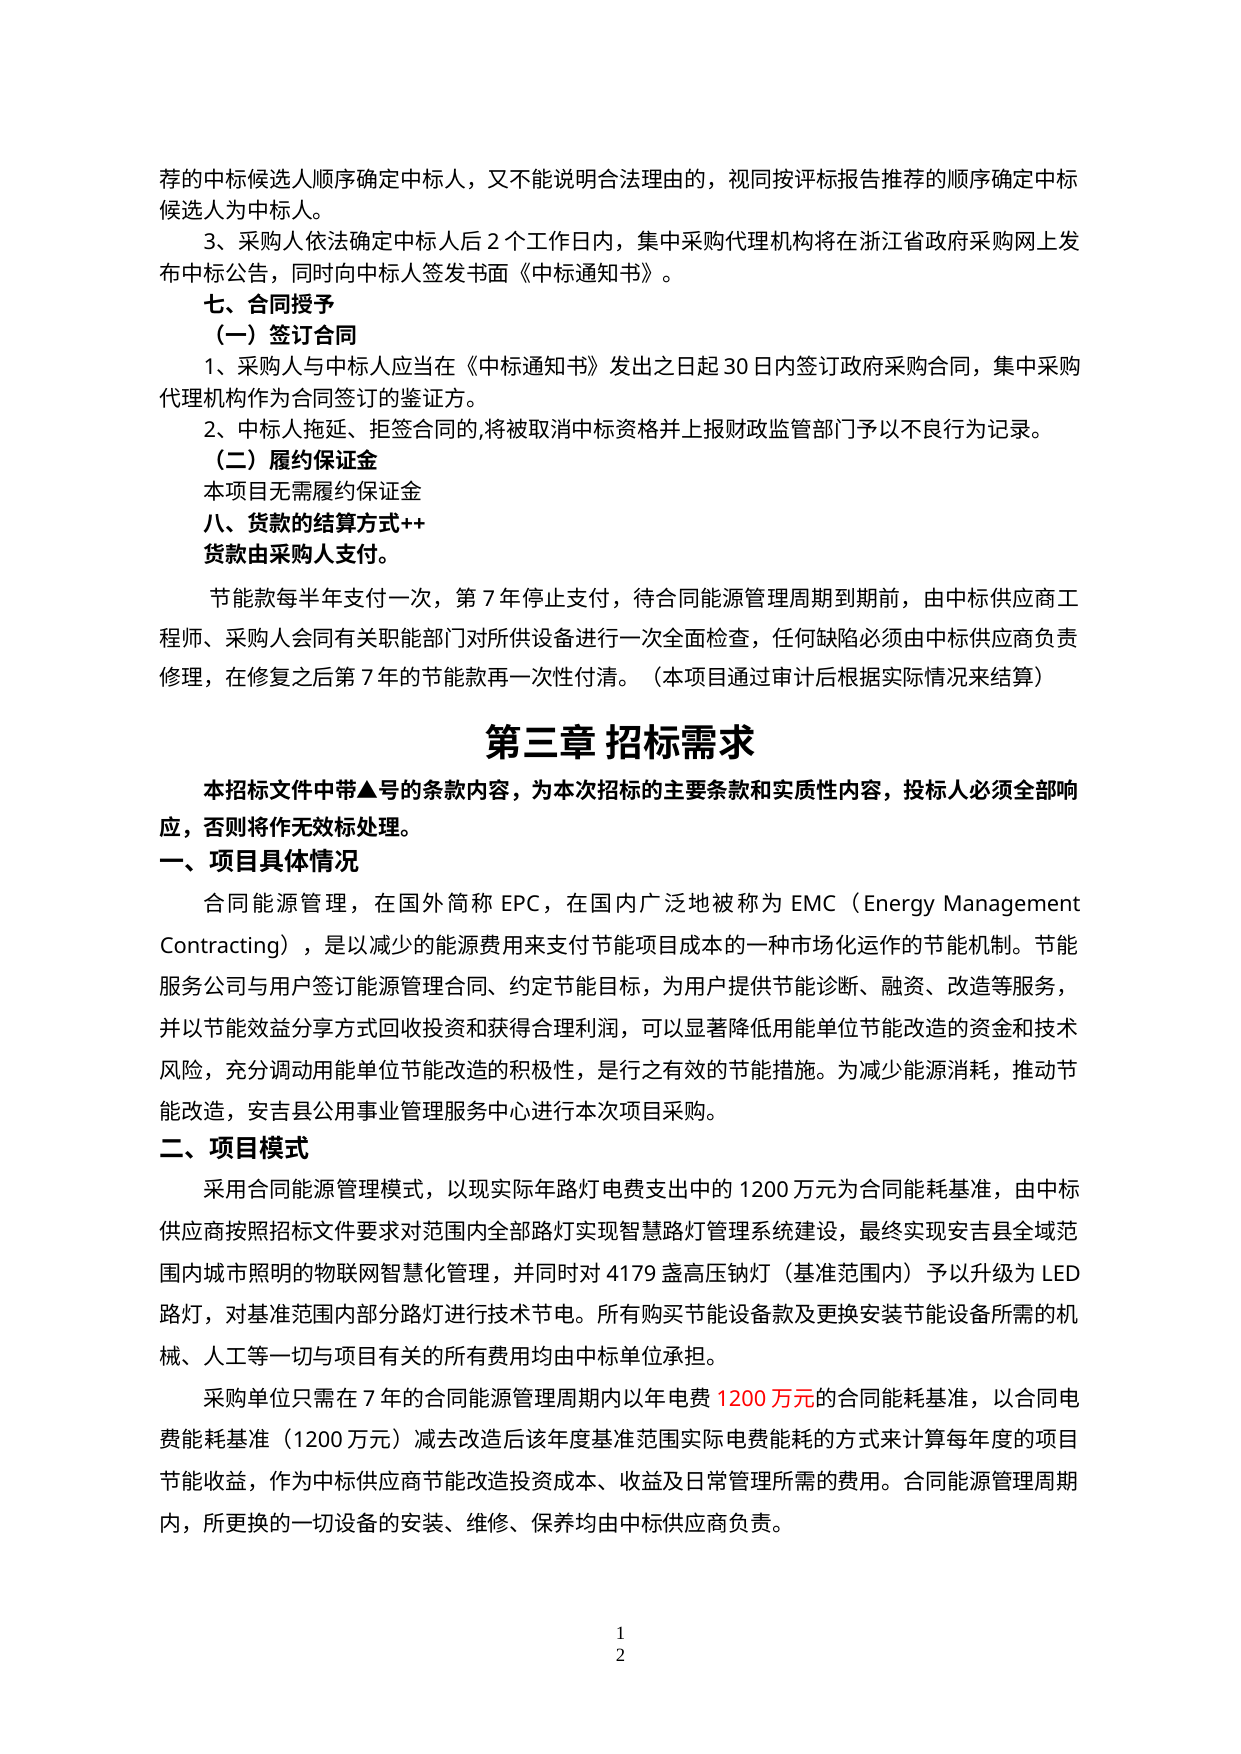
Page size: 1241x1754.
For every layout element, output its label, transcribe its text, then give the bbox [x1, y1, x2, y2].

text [159, 162, 1081, 225]
text 采用合同能源管理模式，以现实际年路灯电费支出中的1200万元为合同能耗基准，由中标供应商按照招标文件要求对范围内全部路灯实现智慧路灯管理系统建设，最终实现安吉县全域范围内城市照明的物联网智慧化管理，并同时对4179盏高压钠灯（基准范围内）予以升级为LED路灯，对基准范围内部分路灯进行技术节电。所有购买节能设备款及更换安装节能设备所需的机械、人工等一切与项目有关的所有费用均由中标单位承担。 [159, 1164, 1081, 1373]
text 节能款每半年支付一次，第7年停止支付，待合同能源管理周期到期前，由中标供应商工程师、采购人会同有关职能部门对所供设备进行一次全面检查，任何缺陷必须由中标供应商负责修理，在修复之后第7年的节能款再一次性付清。（本项目通过审计后根据实际情况来结算） [159, 581, 1081, 692]
text （一）签订合同 [159, 318, 1081, 350]
text 货款由采购人支付。 [159, 537, 1081, 568]
text 2、中标人拖延、拒签合同的,将被取消中标资格并上报财政监管部门予以不良行为记录。 [159, 412, 1081, 443]
text 采购单位只需在7年的合同能源管理周期内以年电费1200万元的合同能耗基准，以合同电费能耗基准（1200万元）减去改造后该年度基准范围实际电费能耗的方式来计算每年度的项目节能收益，作为中标供应商节能改造投资成本、收益及日常管理所需的费用。合同能源管理周期内，所更换的一切设备的安装、维修、保养均由中标供应商负责。 [159, 1373, 1081, 1539]
text 3、采购人依法确定中标人后2个工作日内，集中采购代理机构将在浙江省政府采购网上发布中标公告，同时向中标人签发书面《中标通知书》。 [159, 225, 1081, 287]
text 1、采购人与中标人应当在《中标通知书》发出之日起30日内签订政府采购合同，集中采购代理机构作为合同签订的鉴证方。 [159, 350, 1081, 412]
title 第三章 招标需求 [159, 712, 1081, 767]
subtitle 二、项目模式 [159, 1128, 1081, 1164]
text （二）履约保证金 [159, 443, 1081, 475]
text 本项目无需履约保证金 [159, 475, 1081, 506]
text 本招标文件中带▲号的条款内容，为本次招标的主要条款和实质性内容，投标人必须全部响应，否则将作无效标处理。 [159, 767, 1081, 842]
text 八、货款的结算方式++ [159, 506, 1081, 537]
subtitle 一、项目具体情况 [159, 842, 1081, 878]
text 七、合同授予 [159, 287, 1081, 318]
text 合同能源管理，在国外简称EPC，在国内广泛地被称为EMC（Energy Management Contracting），是以减少的能源费用来支付节能项目成本的一种市场化运作的节能机制。节能服务公司与用户签订能源管理合同、约定节能目标，为用户提供节能诊断、融资、改造等服务，并以节能效益分享方式回收投资和获得合理利润，可以显著降低用能单位节能改造的资金和技术风险，充分调动用能单位节能改造的积极性，是行之有效的节能措施。为减少能源消耗，推动节能改造，安吉县公用事业管理服务中心进行本次项目采购。 [159, 878, 1081, 1128]
